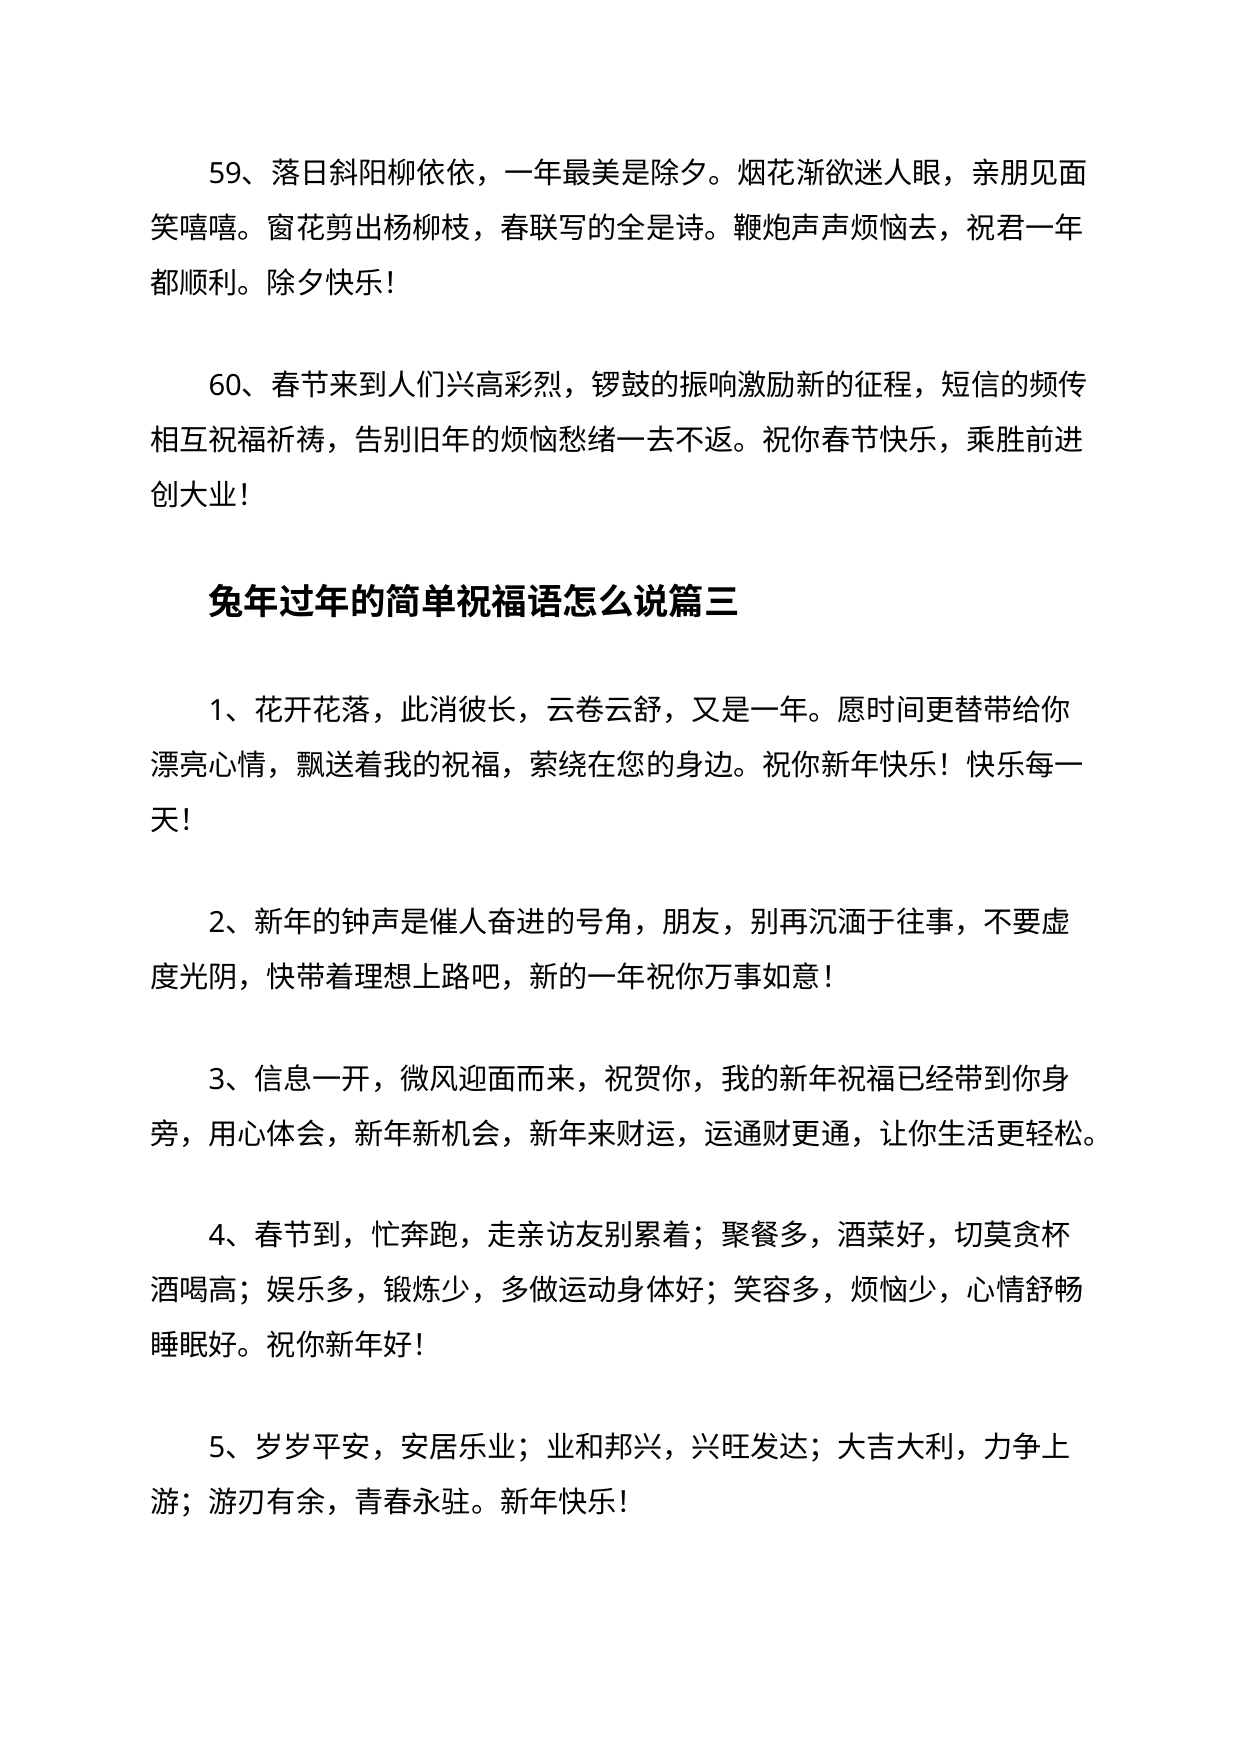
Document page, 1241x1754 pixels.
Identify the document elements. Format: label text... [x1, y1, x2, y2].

text 59、落日斜阳柳依依，一年最美是除夕。烟花渐欲迷人眼，亲朋见面笑嘻嘻。窗花剪出杨柳枝，春联写的全是诗。鞭炮声声烦恼去，祝君一年都顺利。除夕快乐！ [150, 150, 1090, 302]
text 5、岁岁平安，安居乐业；业和邦兴，兴旺发达；大吉大利，力争上游；游刃有余，青春永驻。新年快乐！ [150, 1424, 1090, 1521]
text 60、春节来到人们兴高彩烈，锣鼓的振响激励新的征程，短信的频传相互祝福祈祷，告别旧年的烦恼愁绪一去不返。祝你春节快乐，乘胜前进创大业！ [150, 362, 1090, 514]
text 3、信息一开，微风迎面而来，祝贺你，我的新年祝福已经带到你身旁，用心体会，新年新机会，新年来财运，运通财更通，让你生活更轻松。 [150, 1055, 1090, 1152]
text 1、花开花落，此消彼长，云卷云舒，又是一年。愿时间更替带给你漂亮心情，飘送着我的祝福，萦绕在您的身边。祝你新年快乐！快乐每一天！ [150, 687, 1090, 839]
text 4、春节到，忙奔跑，走亲访友别累着；聚餐多，酒菜好，切莫贪杯酒喝高；娱乐多，锻炼少，多做运动身体好；笑容多，烦恼少，心情舒畅睡眠好。祝你新年好！ [150, 1212, 1090, 1364]
text 兔年过年的简单祝福语怎么说篇三 [150, 573, 1090, 624]
text 2、新年的钟声是催人奋进的号角，朋友，别再沉湎于往事，不要虚度光阴，快带着理想上路吧，新的一年祝你万事如意！ [150, 898, 1090, 996]
